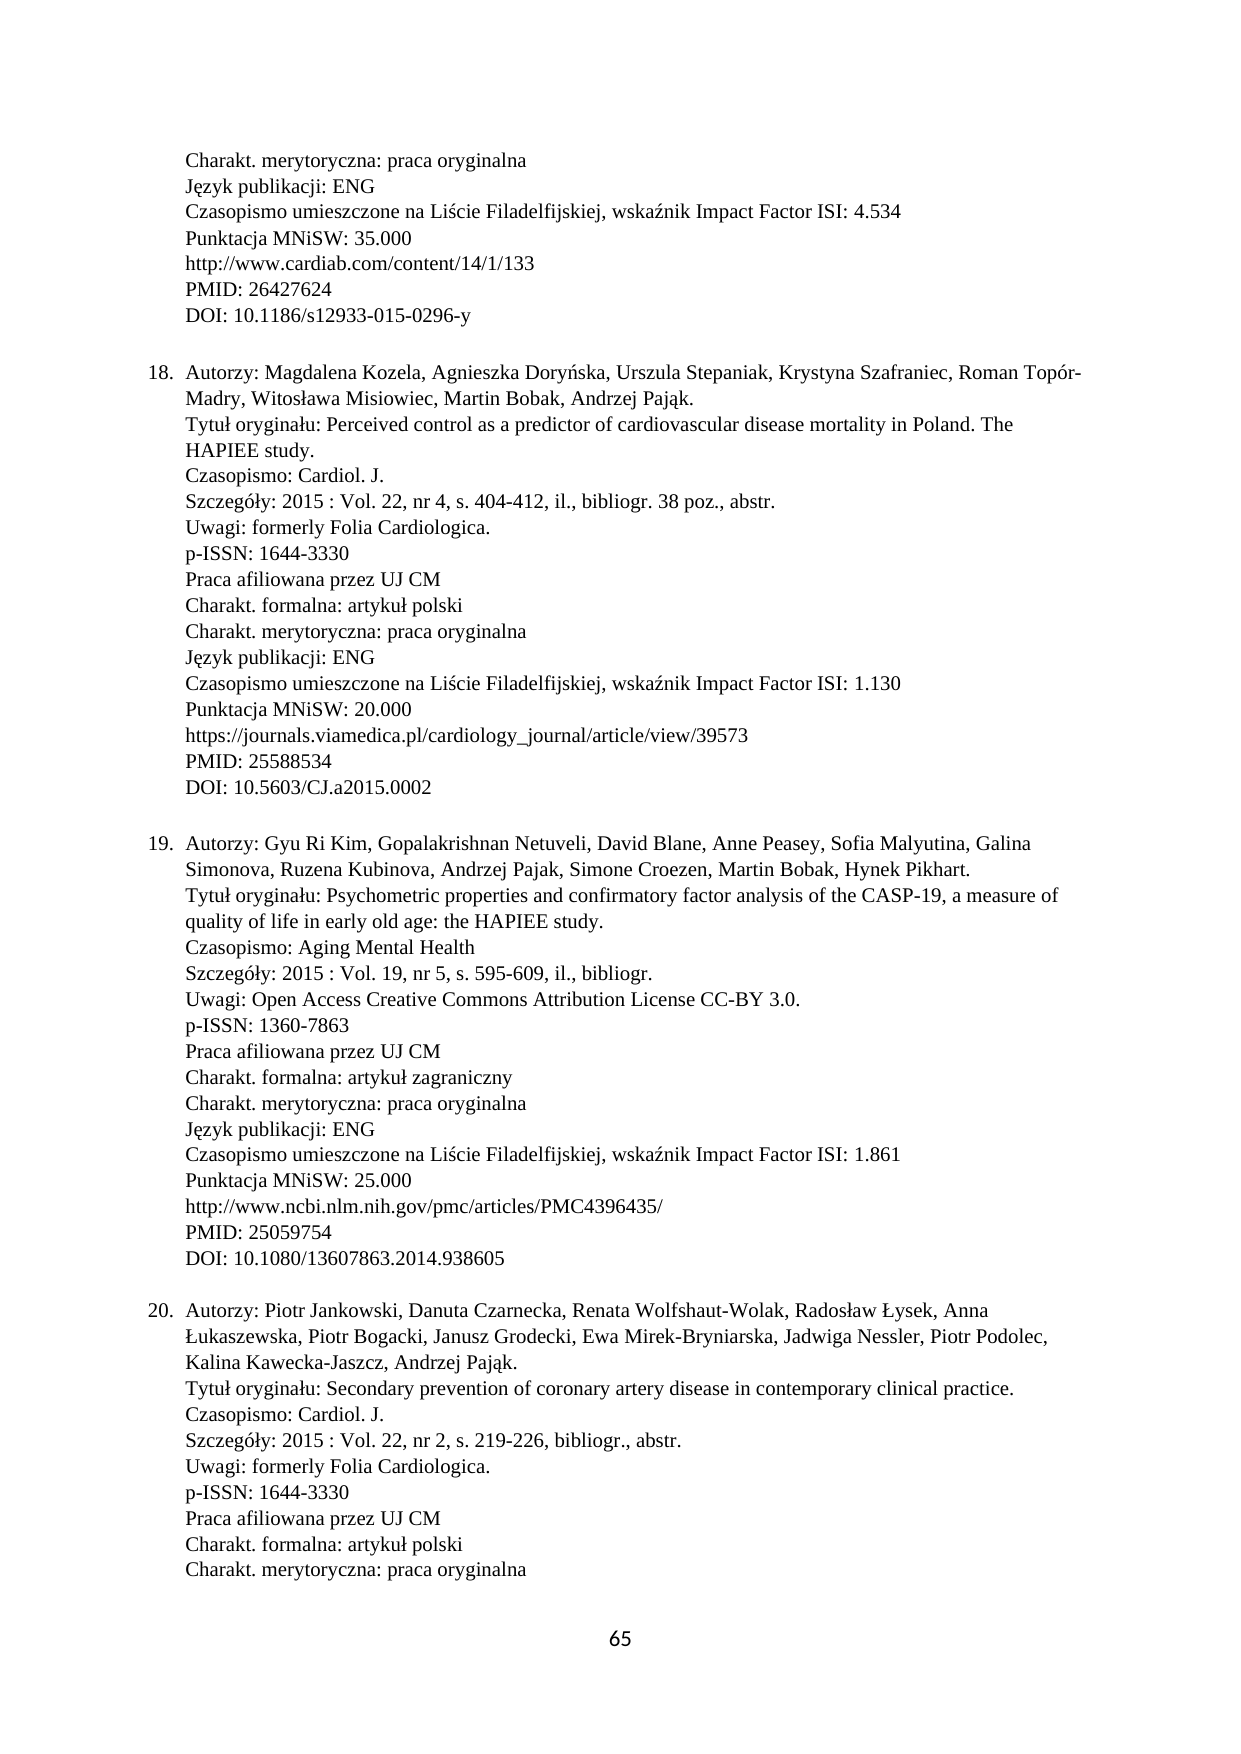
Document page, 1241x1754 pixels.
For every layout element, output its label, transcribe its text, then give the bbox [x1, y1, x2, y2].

list Autorzy: Gyu Ri Kim, Gopalakrishnan Netuveli, David Blane, Anne Peasey, Sofia Malyutina, Galina Simonova, Ruzena Kubinova, Andrzej Pajak, Simone Croezen, Martin Bobak, Hynek Pikhart. Tytuł oryginału: Psychometric properties and confirmatory factor analysis of the CASP-19, a measure of quality of life in early old age: the HAPIEE study. Czasopismo: Aging Mental Health Szczegóły: 2015 : Vol. 19, nr 5, s. 595-609, il., bibliogr. Uwagi: Open Access Creative Commons Attribution License CC-BY 3.0. p-ISSN: 1360-7863 Praca afiliowana przez UJ CM Charakt. formalna: artykuł zagraniczny Charakt. merytoryczna: praca oryginalna Język publikacji: ENG Czasopismo umieszczone na Liście Filadelfijskiej, wskaźnik Impact Factor ISI: 1.861 Punktacja MNiSW: 25.000 http://www.ncbi.nlm.nih.gov/pmc/articles/PMC4396435/ PMID: 25059754 DOI: 10.1080/13607863.2014.938605 [148, 831, 1093, 1270]
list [148, 1298, 1093, 1581]
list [148, 148, 1093, 357]
list Autorzy: Magdalena Kozela, Agnieszka Doryńska, Urszula Stepaniak, Krystyna Szafraniec, Roman Topór-Madry, Witosława Misiowiec, Martin Bobak, Andrzej Pająk. Tytuł oryginału: Perceived control as a predictor of cardiovascular disease mortality in Poland. The HAPIEE study. Czasopismo: Cardiol. J. Szczegóły: 2015 : Vol. 22, nr 4, s. 404-412, il., bibliogr. 38 poz., abstr. Uwagi: formerly Folia Cardiologica. p-ISSN: 1644-3330 Praca afiliowana przez UJ CM Charakt. formalna: artykuł polski Charakt. merytoryczna: praca oryginalna Język publikacji: ENG Czasopismo umieszczone na Liście Filadelfijskiej, wskaźnik Impact Factor ISI: 1.130 Punktacja MNiSW: 20.000 https://journals.viamedica.pl/cardiology_journal/article/view/39573 PMID: 25588534 DOI: 10.5603/CJ.a2015.0002 [148, 360, 1093, 829]
